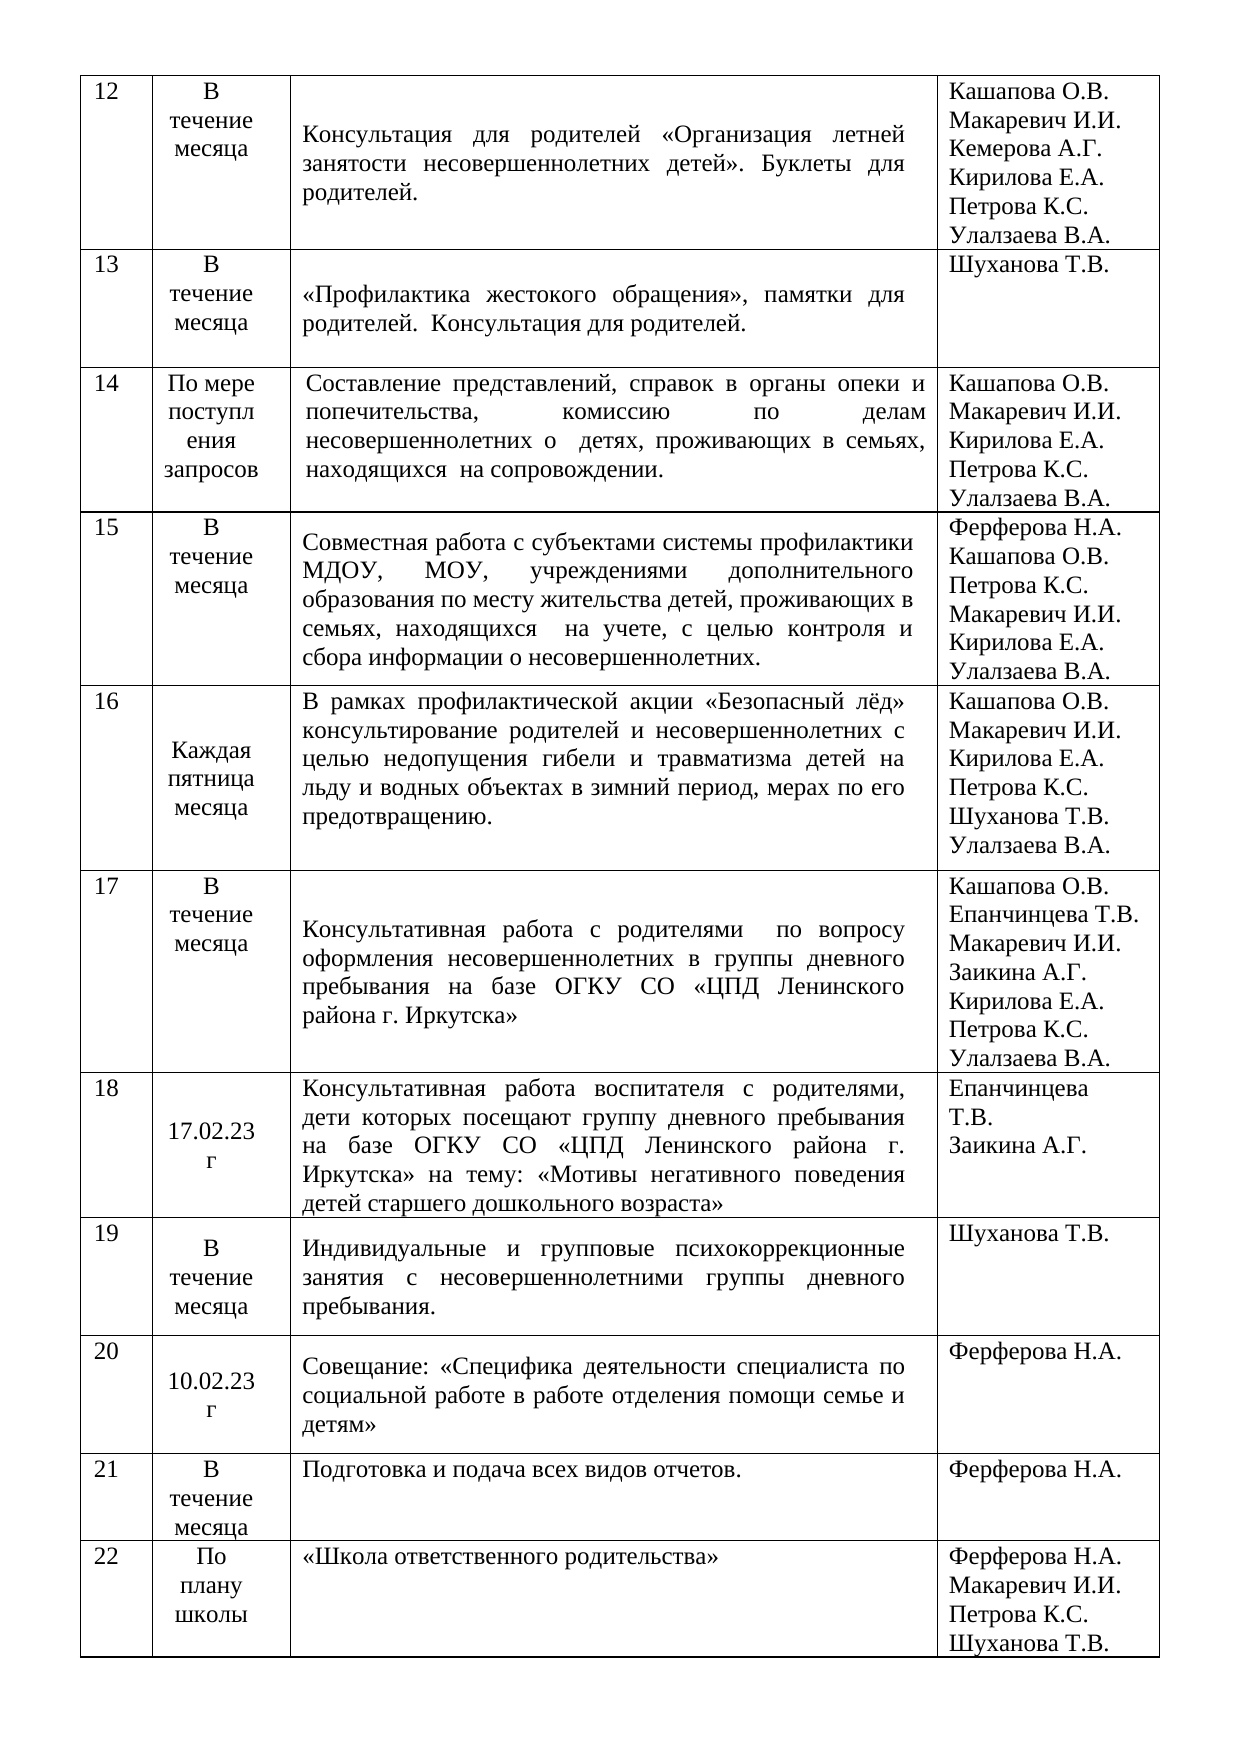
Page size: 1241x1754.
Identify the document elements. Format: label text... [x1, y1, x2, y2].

table_cell Совещание: «Специфика деятельности специалиста по социальной работе в работе отделения помощи семье и детям» [291, 1336, 937, 1453]
table_cell Шуханова Т.В. [938, 1218, 1159, 1335]
table_cell Каждая пятница месяца [153, 686, 290, 870]
table_cell Кашапова О.В. Епанчинцева Т.В. Макаревич И.И. Заикина А.Г. Кирилова Е.А. Петрова К.С. Улалзаева В.А. [938, 871, 1159, 1072]
table_cell 18 [81, 1073, 152, 1217]
table_cell В течение месяца [153, 1454, 290, 1540]
table_cell Ферферова Н.А. [938, 1454, 1159, 1540]
table_cell По мере поступления запросов [153, 368, 290, 511]
table_cell Индивидуальные и групповые психокоррекционные занятия с несовершеннолетними группы дневного пребывания. [291, 1218, 937, 1335]
table_cell Консультация для родителей «Организация летней занятости несовершеннолетних детей». Буклеты для родителей. [291, 76, 937, 248]
table_cell 17.02.23г [153, 1073, 290, 1217]
table_cell 17 [81, 871, 152, 1072]
table_cell В течение месяца [153, 1218, 290, 1335]
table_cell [291, 1541, 937, 1656]
table_cell 22 [81, 1541, 152, 1656]
table_cell 14 [81, 368, 152, 511]
table_cell В течение месяца [153, 250, 290, 367]
table_cell Кашапова О.В. Макаревич И.И. Кирилова Е.А. Петрова К.С. Шуханова Т.В. Улалзаева В.А. [938, 686, 1159, 870]
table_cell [938, 1541, 1159, 1656]
table_cell 20 [81, 1336, 152, 1453]
table_cell Шуханова Т.В. [938, 250, 1159, 367]
table_cell В течение месяца [153, 513, 290, 685]
table_cell 12 [81, 76, 152, 248]
table_cell Составление представлений, справок в органы опеки и попечительства, комиссию по делам несовершеннолетних о детях, проживающих в семьях, находящихся на сопровождении. [291, 368, 937, 511]
table_cell Ферферова Н.А. Кашапова О.В. Петрова К.С. Макаревич И.И. Кирилова Е.А. Улалзаева В.А. [938, 513, 1159, 685]
table_cell 16 [81, 686, 152, 870]
table_cell По плану школы [153, 1541, 290, 1656]
table_cell Консультативная работа с родителями по вопросу оформления несовершеннолетних в группы дневного пребывания на базе ОГКУ СО «ЦПД Ленинского района г. Иркутска» [291, 871, 937, 1072]
table_cell «Профилактика жестокого обращения», памятки для родителей. Консультация для родителей. [291, 250, 937, 367]
table_cell 15 [81, 513, 152, 685]
table_cell 19 [81, 1218, 152, 1335]
table_cell Кашапова О.В. Макаревич И.И. Кемерова А.Г. Кирилова Е.А. Петрова К.С. Улалзаева В.А. [938, 76, 1159, 248]
table_cell Консультативная работа воспитателя с родителями, дети которых посещают группу дневного пребывания на базе ОГКУ СО «ЦПД Ленинского района г. Иркутска» на тему: «Мотивы негативного поведения детей старшего дошкольного возраста» [291, 1073, 937, 1217]
table_cell В рамках профилактической акции «Безопасный лёд» консультирование родителей и несовершеннолетних с целью недопущения гибели и травматизма детей на льду и водных объектах в зимний период, мерах по его предотвращению. [291, 686, 937, 870]
table_cell 10.02.23г [153, 1336, 290, 1453]
table_cell Подготовка и подача всех видов отчетов. [291, 1454, 937, 1540]
table_cell 21 [81, 1454, 152, 1540]
table_cell В течение месяца [153, 871, 290, 1072]
table_cell Епанчинцева Т.В. Заикина А.Г. [938, 1073, 1159, 1217]
table_cell Совместная работа с субъектами системы профилактики МДОУ, МОУ, учреждениями дополнительного образования по месту жительства детей, проживающих в семьях, находящихся на учете, с целью контроля и сбора информации о несовершеннолетних. [291, 513, 937, 685]
table_cell Ферферова Н.А. [938, 1336, 1159, 1453]
table_cell В течение месяца [153, 76, 290, 248]
table_cell Кашапова О.В. Макаревич И.И. Кирилова Е.А. Петрова К.С. Улалзаева В.А. [938, 368, 1159, 511]
table_cell 13 [81, 250, 152, 367]
